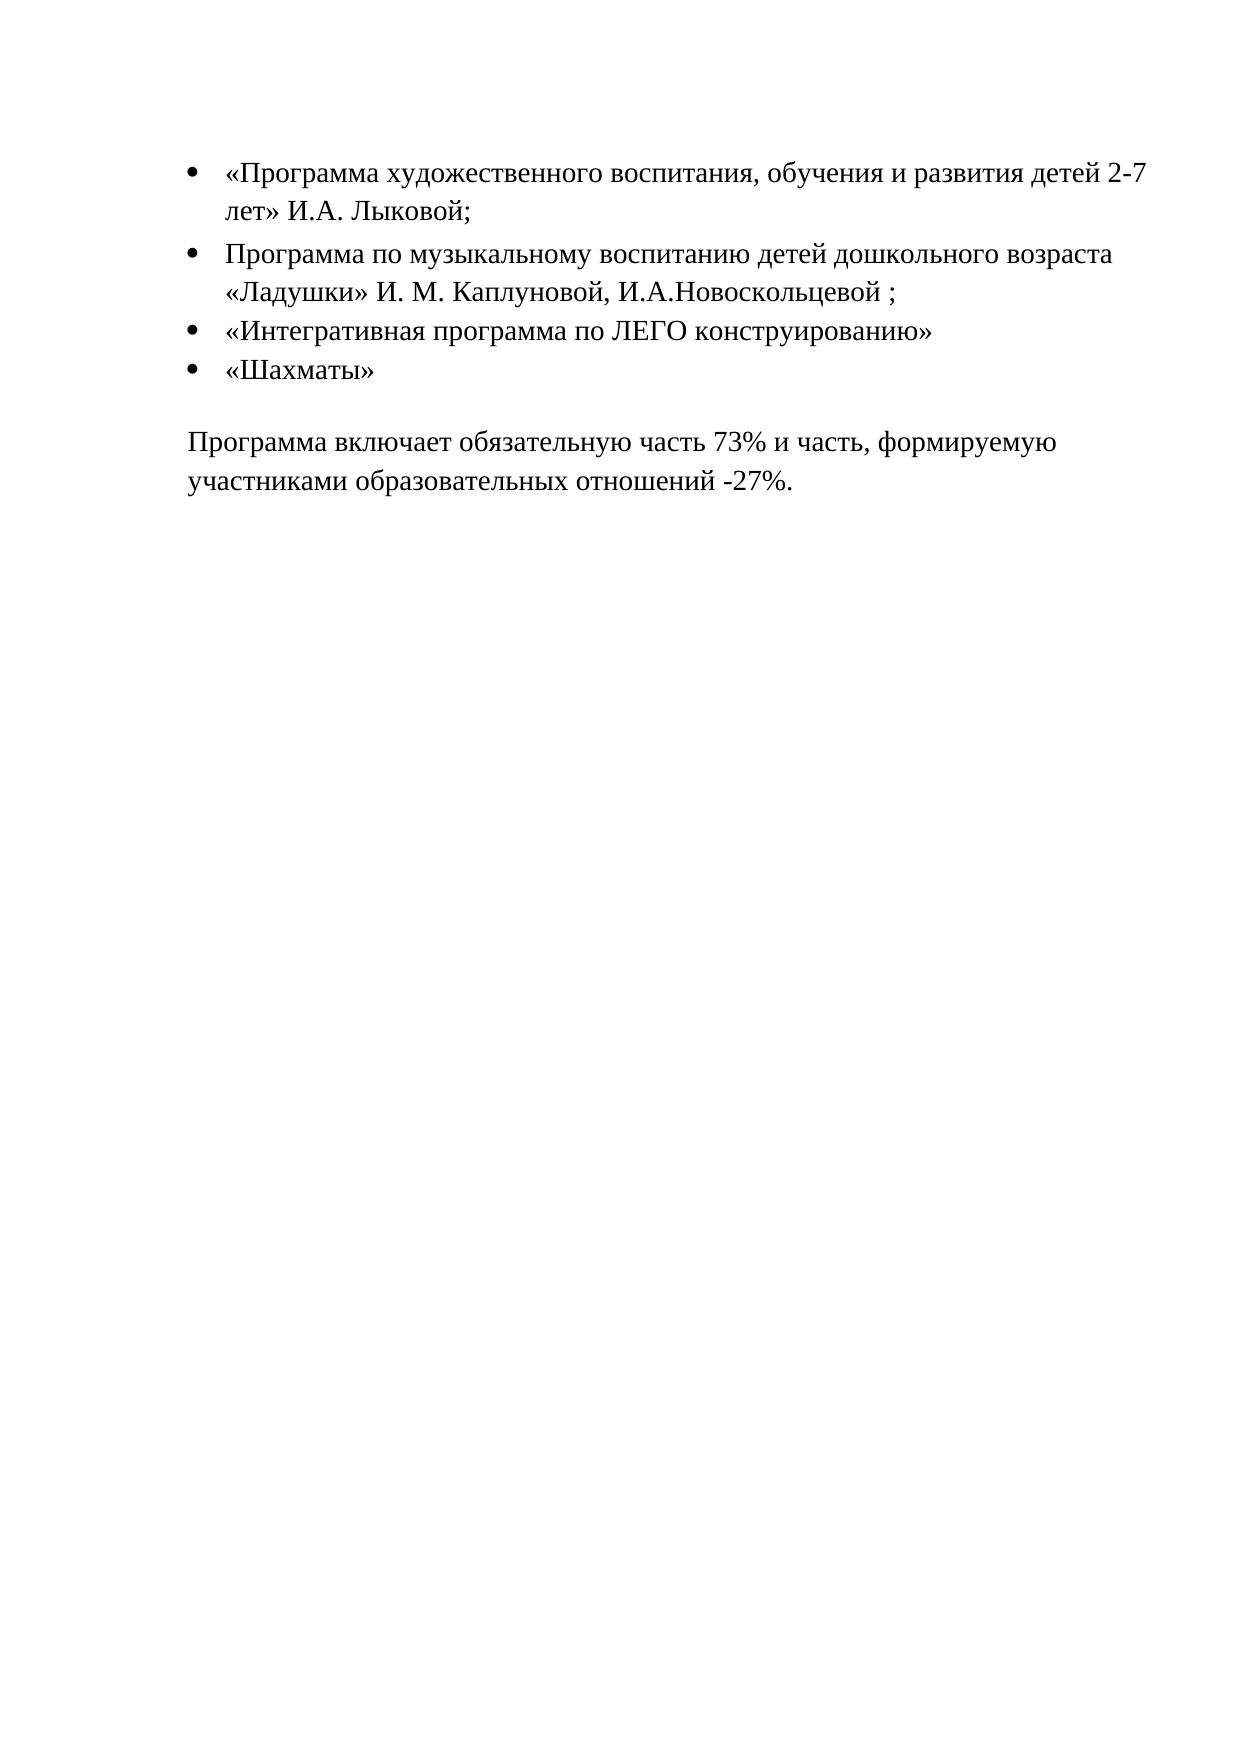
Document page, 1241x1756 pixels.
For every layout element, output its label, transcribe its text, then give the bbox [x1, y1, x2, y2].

list «Интегративная программа по ЛЕГО конструированию» [187, 313, 1209, 347]
text «Ладушки» И. М. Каплуновой, И.А.Новоскольцевой ; [225, 274, 1209, 308]
list «Шахматы» [187, 352, 1209, 385]
list «Программа художественного воспитания, обучения и развития детей 2-7 лет» И.А. Лыковой; [187, 155, 1148, 226]
text Программа включает обязательную часть 73% и часть, формируемую участниками образовательных отношений -27%. [187, 424, 1108, 496]
list Программа по музыкальному воспитанию детей дошкольного возраста [187, 236, 1209, 269]
